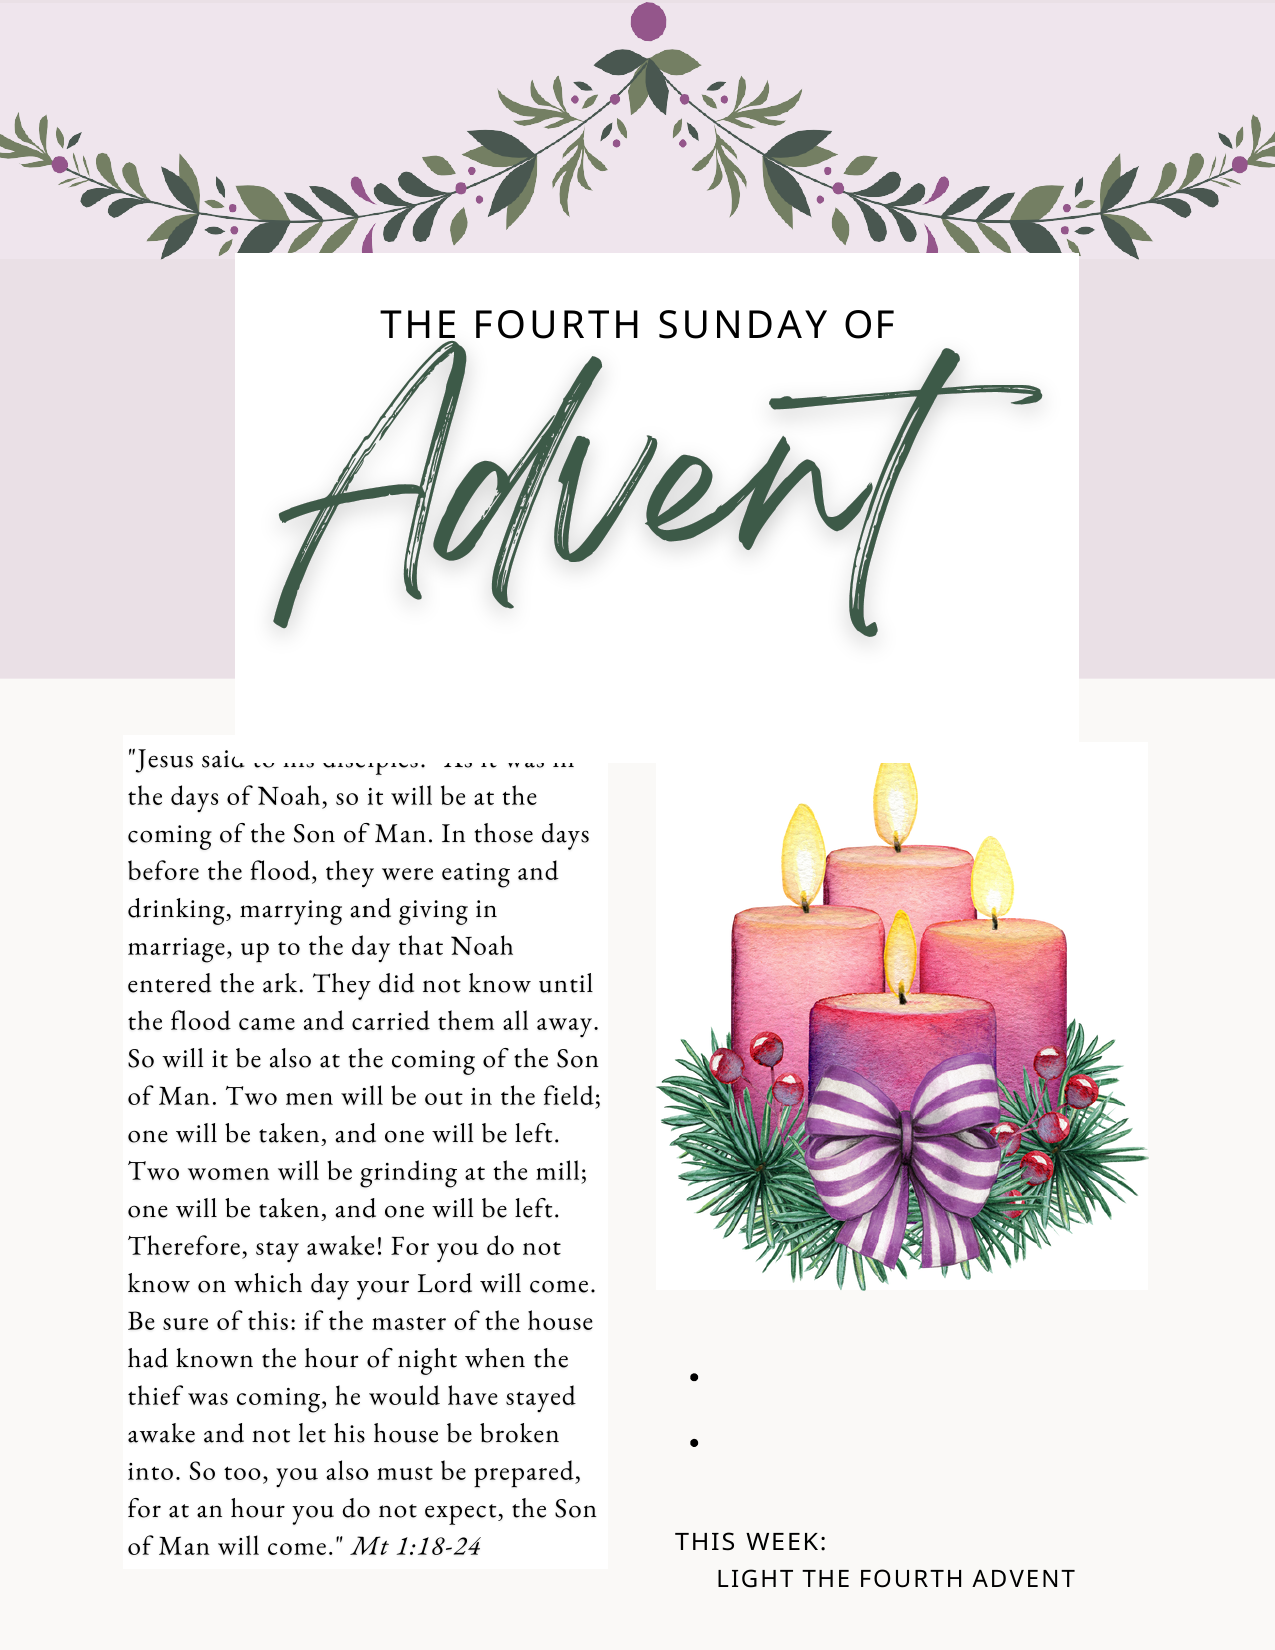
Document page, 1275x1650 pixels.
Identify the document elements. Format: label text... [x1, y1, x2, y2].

subtitle THE FOURTH SUNDAY OF [374, 298, 901, 350]
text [716, 1562, 1162, 1594]
picture [122, 253, 1149, 1569]
text THIS WEEK: [675, 1524, 1162, 1557]
